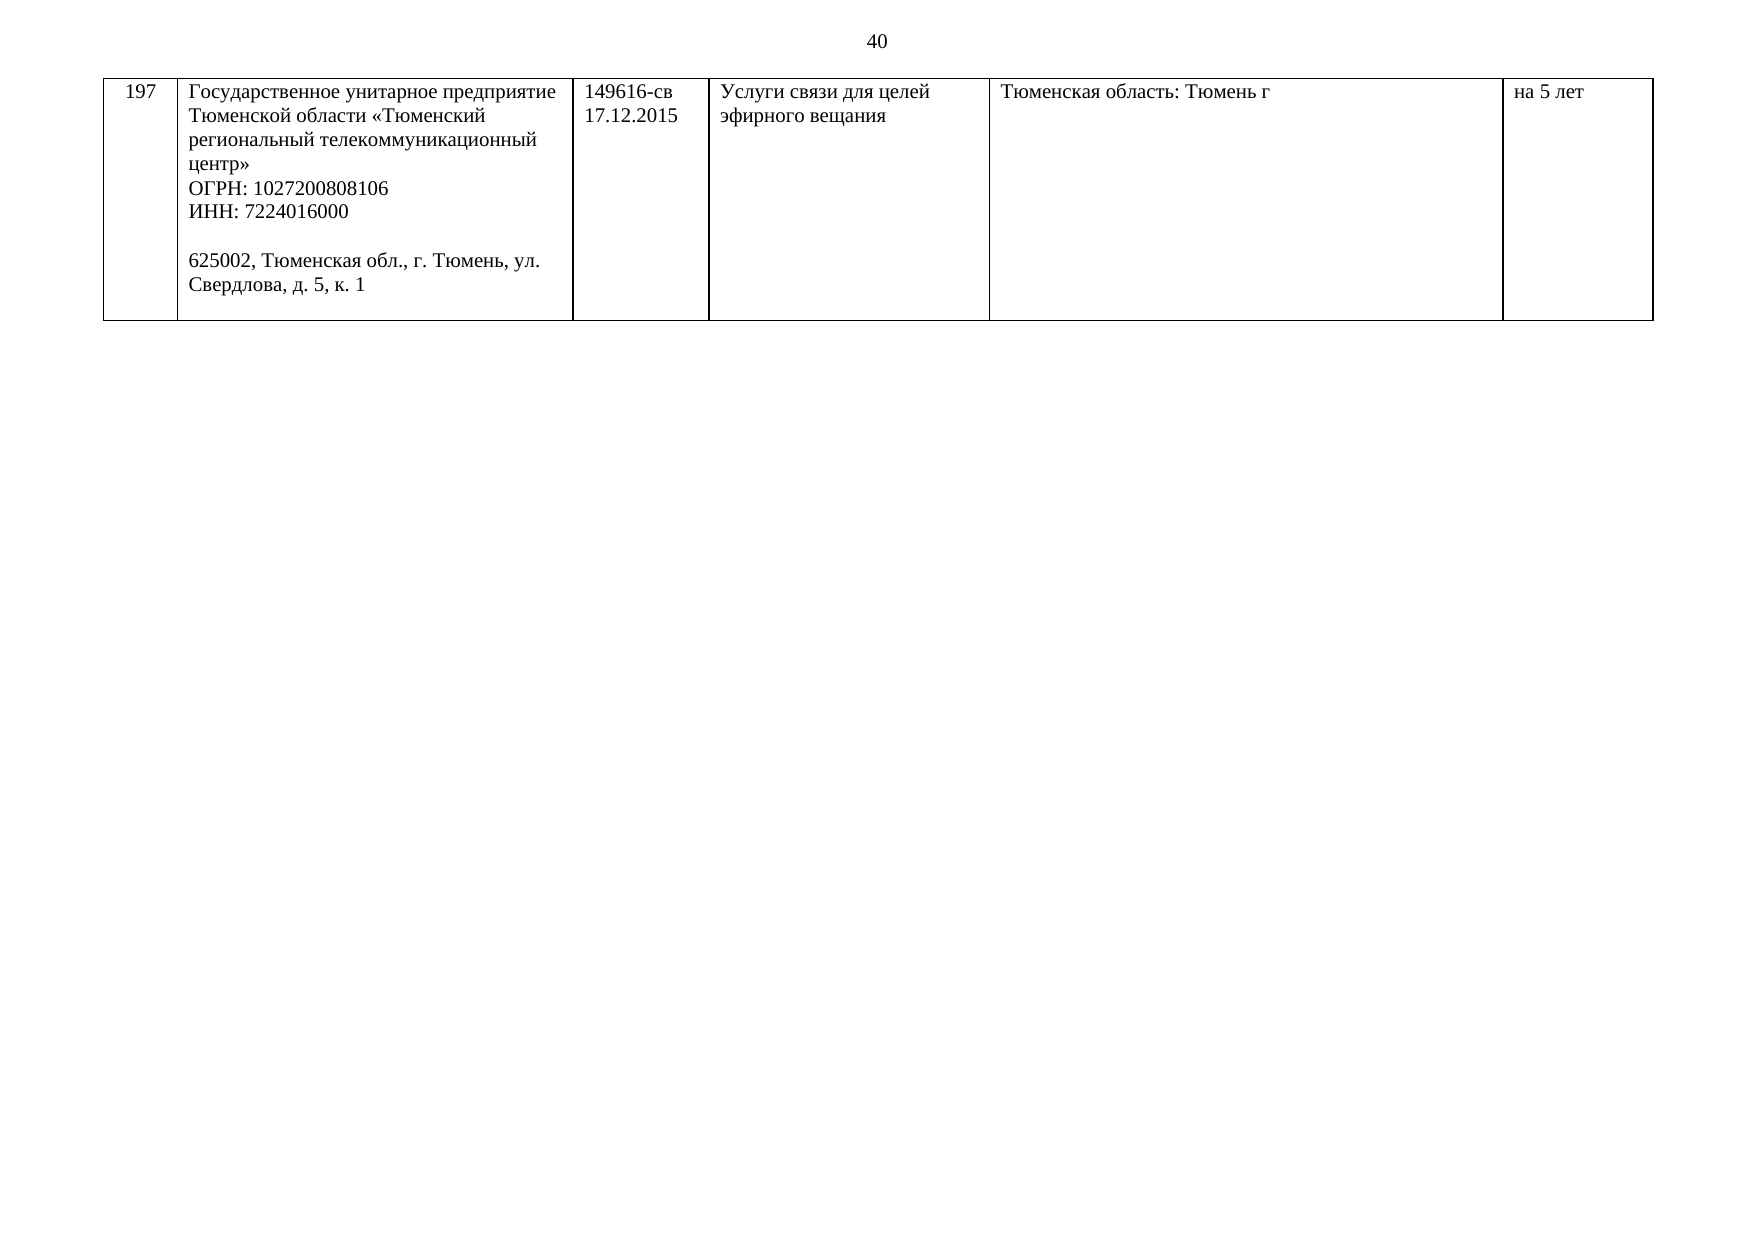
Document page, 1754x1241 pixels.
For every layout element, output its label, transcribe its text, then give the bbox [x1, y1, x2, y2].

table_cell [710, 79, 989, 320]
table_cell Тюменская область: Тюмень г [990, 79, 1502, 320]
table_cell 197 [104, 79, 177, 320]
table_cell 149616-св 17.12.2015 [574, 79, 708, 320]
table_cell на 5 лет [1504, 79, 1652, 320]
table_cell Государственное унитарное предприятие Тюменской области «Тюменский региональный телекоммуникационный центр» ОГРН: 1027200808106 ИНН: 7224016000 625002, Тюменская обл., г. Тюмень, ул. Свердлова, д. 5, к. 1 [178, 79, 572, 320]
